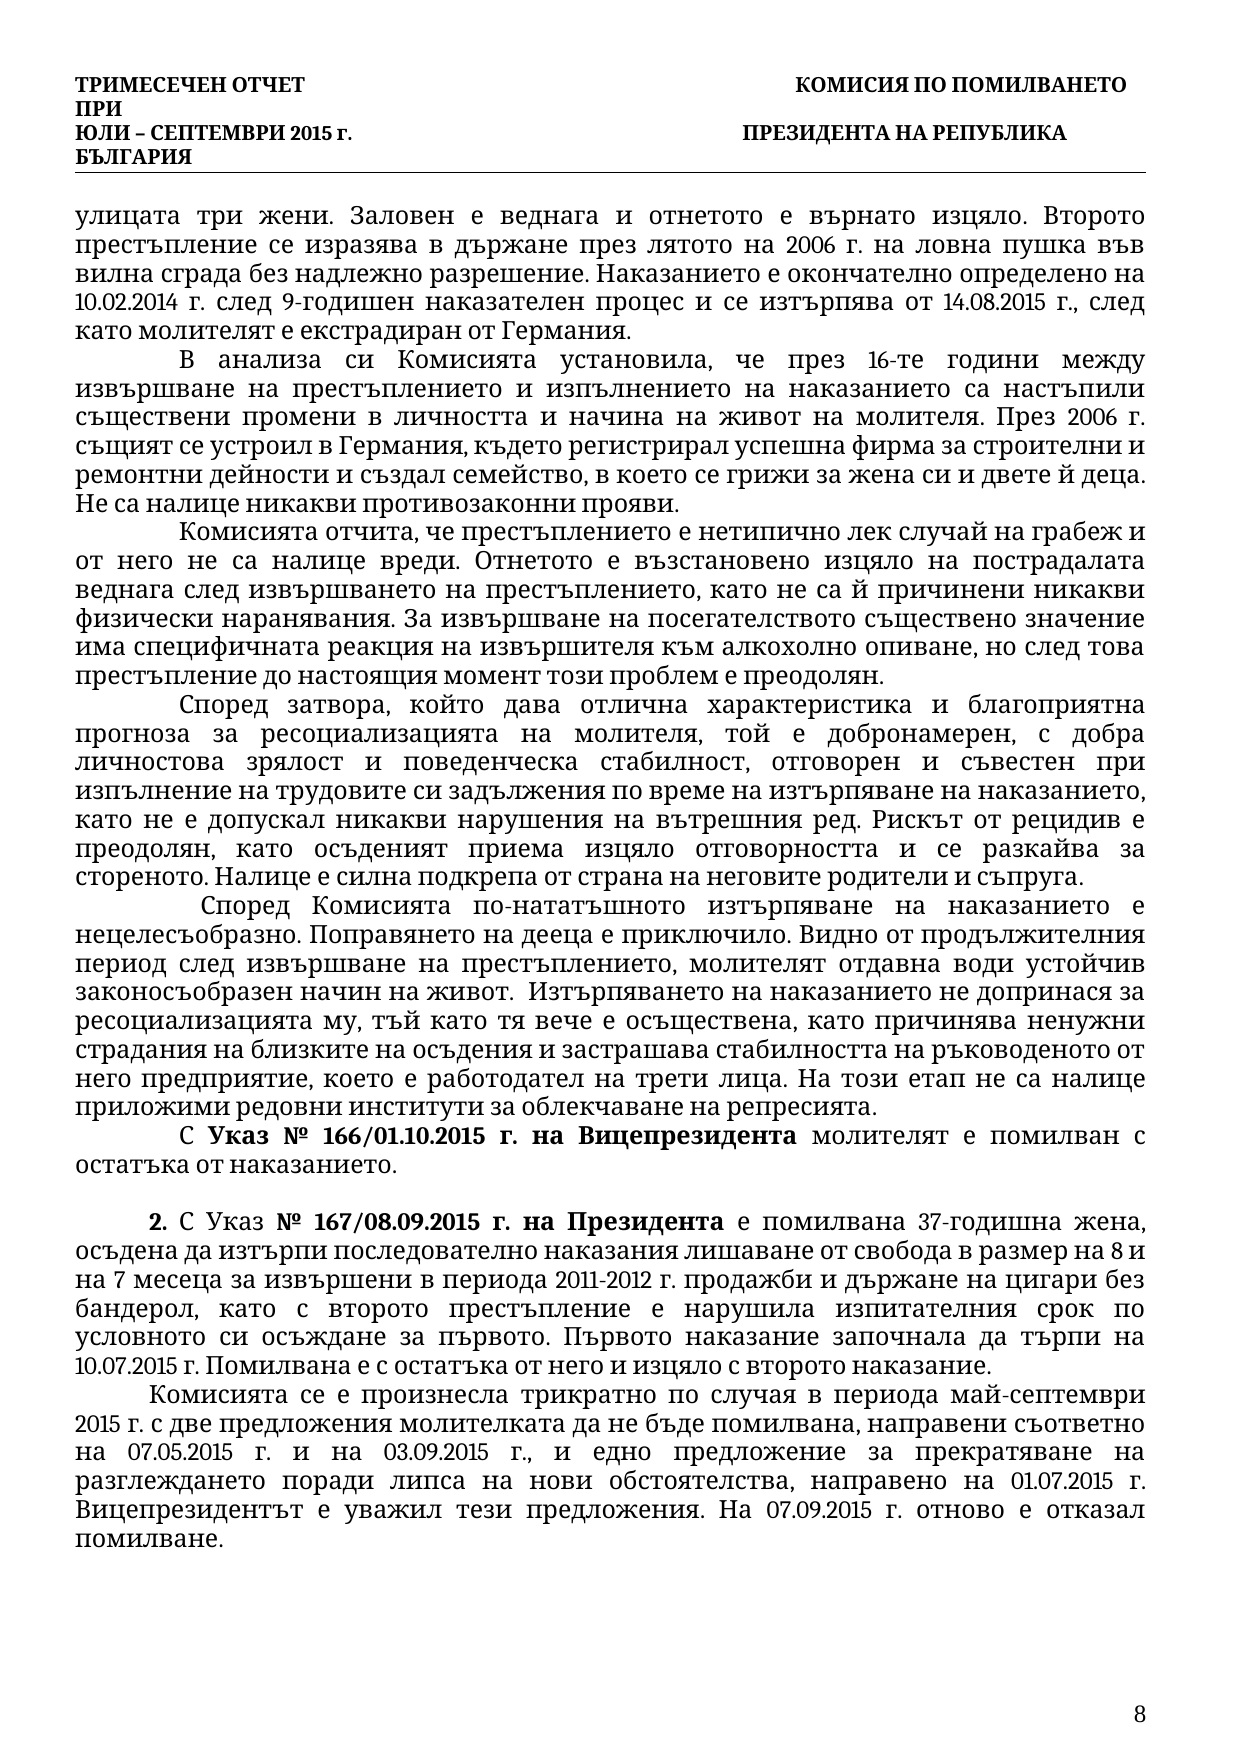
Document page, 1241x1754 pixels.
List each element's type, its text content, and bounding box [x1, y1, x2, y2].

text Комисията се е произнесла трикратно по случая в периода май-септември 2015 г. с две предложения молителката да не бъде помилвана, направени съответно на 07.05.2015 г. и на 03.09.2015 г., и едно предложение за прекратяване на разглеждането поради липса на нови обстоятелства, направено на 01.07.2015 г. Вицепрезидентът е уважил тези предложения. На 07.09.2015 г. отново е отказал помилване. [75, 1381, 1146, 1553]
text В анализа си Комисията установила, че през 16-те години между извършване на престъплението и изпълнението на наказанието са настъпили съществени промени в личността и начина на живот на молителя. През 2006 г. същият се устроил в Германия, където регистрирал успешна фирма за строителни и ремонтни дейности и създал семейство, в което се грижи за жена си и двете й деца. Не са налице никакви противозаконни прояви. [75, 346, 1146, 518]
text Комисията отчита, че престъплението е нетипично лек случай на грабеж и от него не са налице вреди. Отнетото е възстановено изцяло на пострадалата веднага след извършването на престъплението, като не са й причинени никакви физически наранявания. За извършване на посегателството съществено значение има специфичната реакция на извършителя към алкохолно опиване, но след това престъпление до настоящия момент този проблем е преодолян. [75, 518, 1146, 691]
text С Указ № 166/01.10.2015 г. на Вицепрезидента молителят е помилван с остатъка от наказанието. [75, 1122, 1146, 1179]
text Според Комисията по-нататъшното изтърпяване на наказанието е нецелесъобразно. Поправянето на дееца е приключило. Видно от продължителния период след извършване на престъплението, молителят отдавна води устойчив законосъобразен начин на живот. Изтърпяването на наказанието не допринася за ресоциализацията му, тъй като тя вече е осъществена, като причинява ненужни страдания на близките на осъдения и застрашава стабилността на ръководеното от него предприятие, което е работодател на трети лица. На този етап не са налице приложими редовни институти за облекчаване на репресията. [75, 892, 1146, 1122]
list С Указ № 167/08.09.2015 г. на Президента е помилвана 37-годишна жена, осъдена да изтърпи последователно наказания лишаване от свобода в размер на 8 и на 7 месеца за извършени в периода 2011-2012 г. продажби и държане на цигари без бандерол, като с второто престъпление е нарушила изпитателния срок по условното си осъждане за първото. Първото наказание започнала да търпи на 10.07.2015 г. Помилвана е с остатъка от него и изцяло с второто наказание. [75, 1208, 1146, 1381]
text Според затвора, който дава отлична характеристика и благоприятна прогноза за ресоциализацията на молителя, той е добронамерен, с добра личностова зрялост и поведенческа стабилност, отговорен и съвестен при изпълнение на трудовите си задължения по време на изтърпяване на наказанието, като не е допускал никакви нарушения на вътрешния ред. Рискът от рецидив е преодолян, като осъденият приема изцяло отговорността и се разкайва за стореното. Налице е силна подкрепа от страна на неговите родители и съпруга. [75, 691, 1146, 892]
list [75, 202, 1146, 346]
